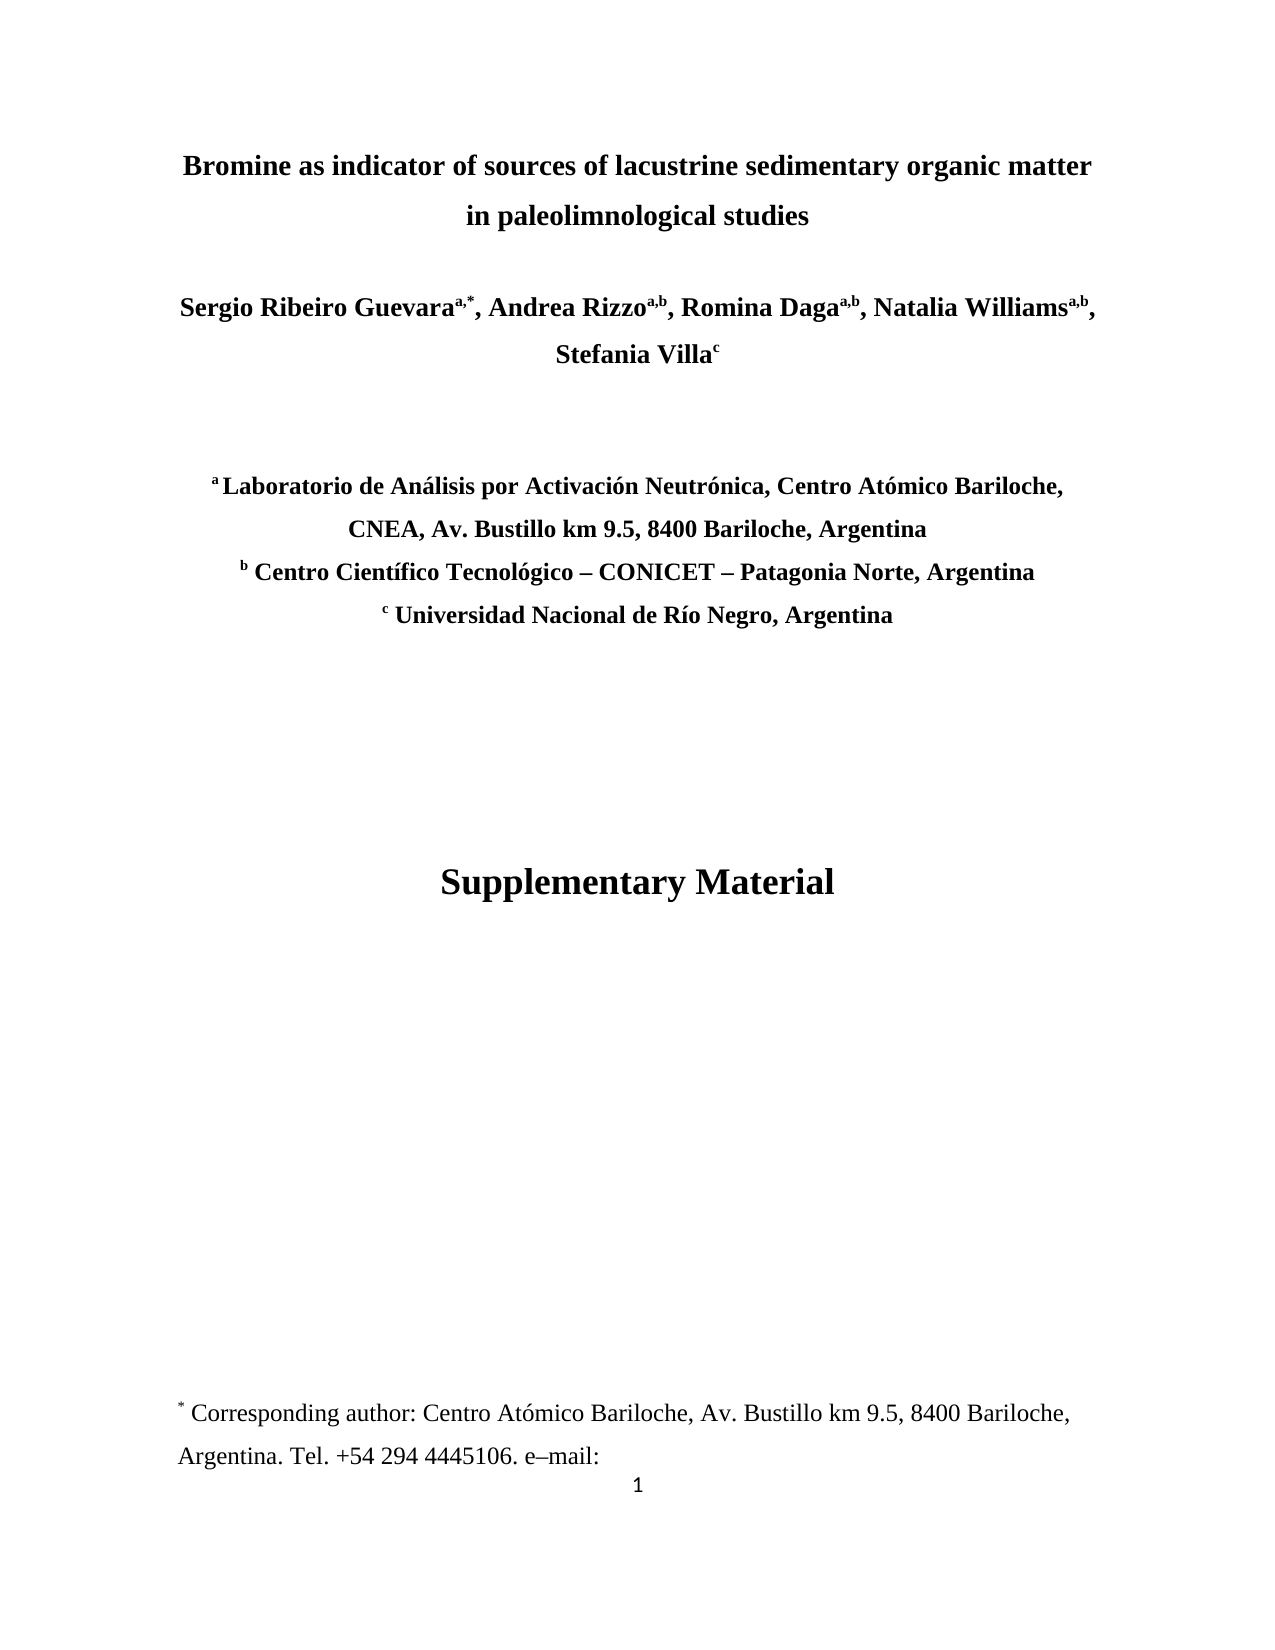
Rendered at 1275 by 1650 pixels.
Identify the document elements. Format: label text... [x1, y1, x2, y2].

text b Centro Científico Tecnológico – CONICET – Patagonia Norte, Argentina [177, 557, 1098, 586]
text * Corresponding author: Centro Atómico Bariloche, Av. Bustillo km 9.5, 8400 Bariloche, Argentina. Tel. +54 294 4445106. e–mail: [177, 1398, 1098, 1470]
text Supplementary Material [177, 859, 1098, 902]
text Bromine as indicator of sources of lacustrine sedimentary organic matter in paleolimnological studies [177, 148, 1098, 231]
text CNEA, Av. Bustillo km 9.5, 8400 Bariloche, Argentina [177, 514, 1098, 543]
text Sergio Ribeiro Guevaraa,*, Andrea Rizzoa,b, Romina Dagaa,b, Natalia Williamsa,b, Stefania Villac [177, 291, 1098, 369]
text a Laboratorio de Análisis por Activación Neutrónica, Centro Atómico Bariloche, [177, 471, 1098, 500]
text c Universidad Nacional de Río Negro, Argentina [177, 600, 1098, 629]
